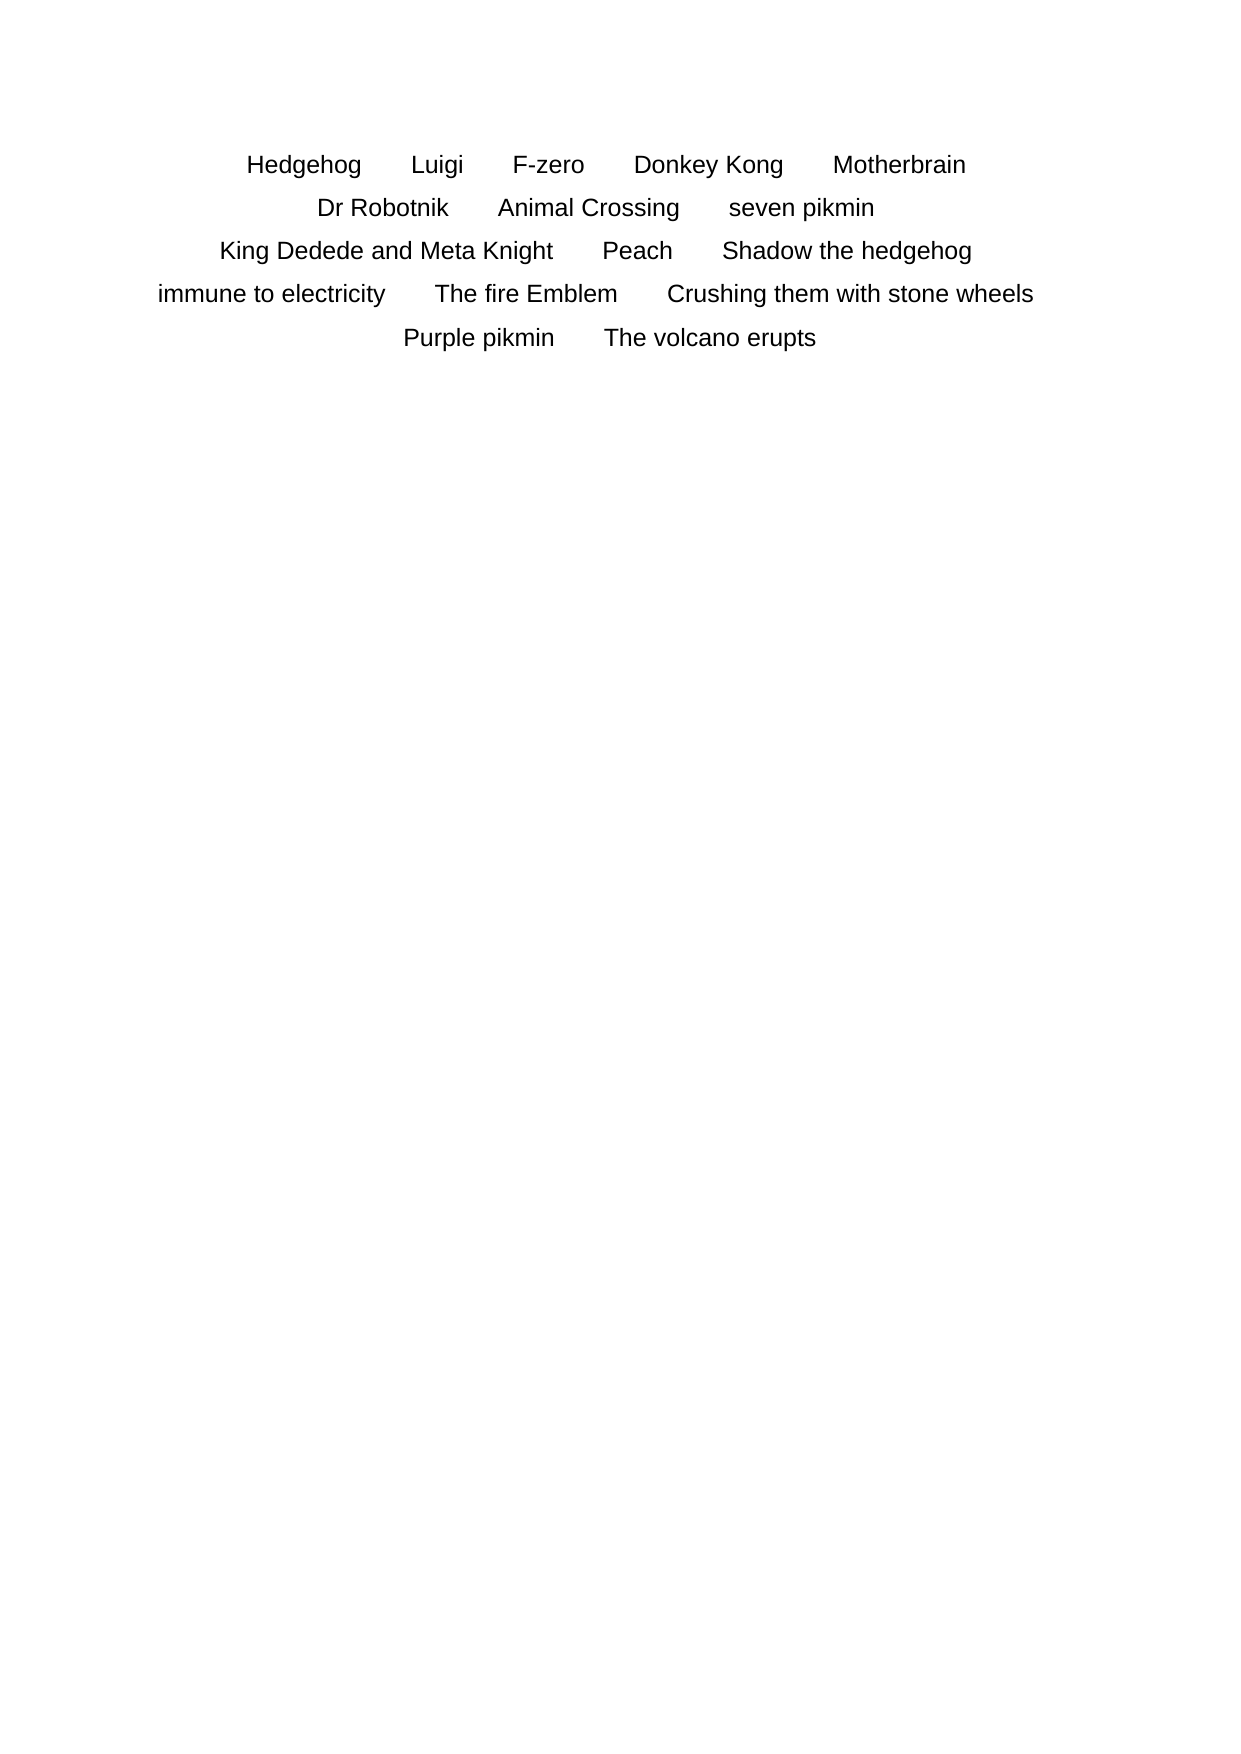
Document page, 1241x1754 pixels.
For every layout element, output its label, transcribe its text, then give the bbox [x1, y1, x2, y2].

text Hedgehog Luigi F-zero Donkey Kong Motherbrain Dr Robotnik Animal Crossing seven pikmin King Dedede and Meta Knight Peach Shadow the hedgehog immune to electricity The fire Emblem Crushing them with stone wheels Purple pikmin The volcano erupts [150, 150, 1090, 351]
